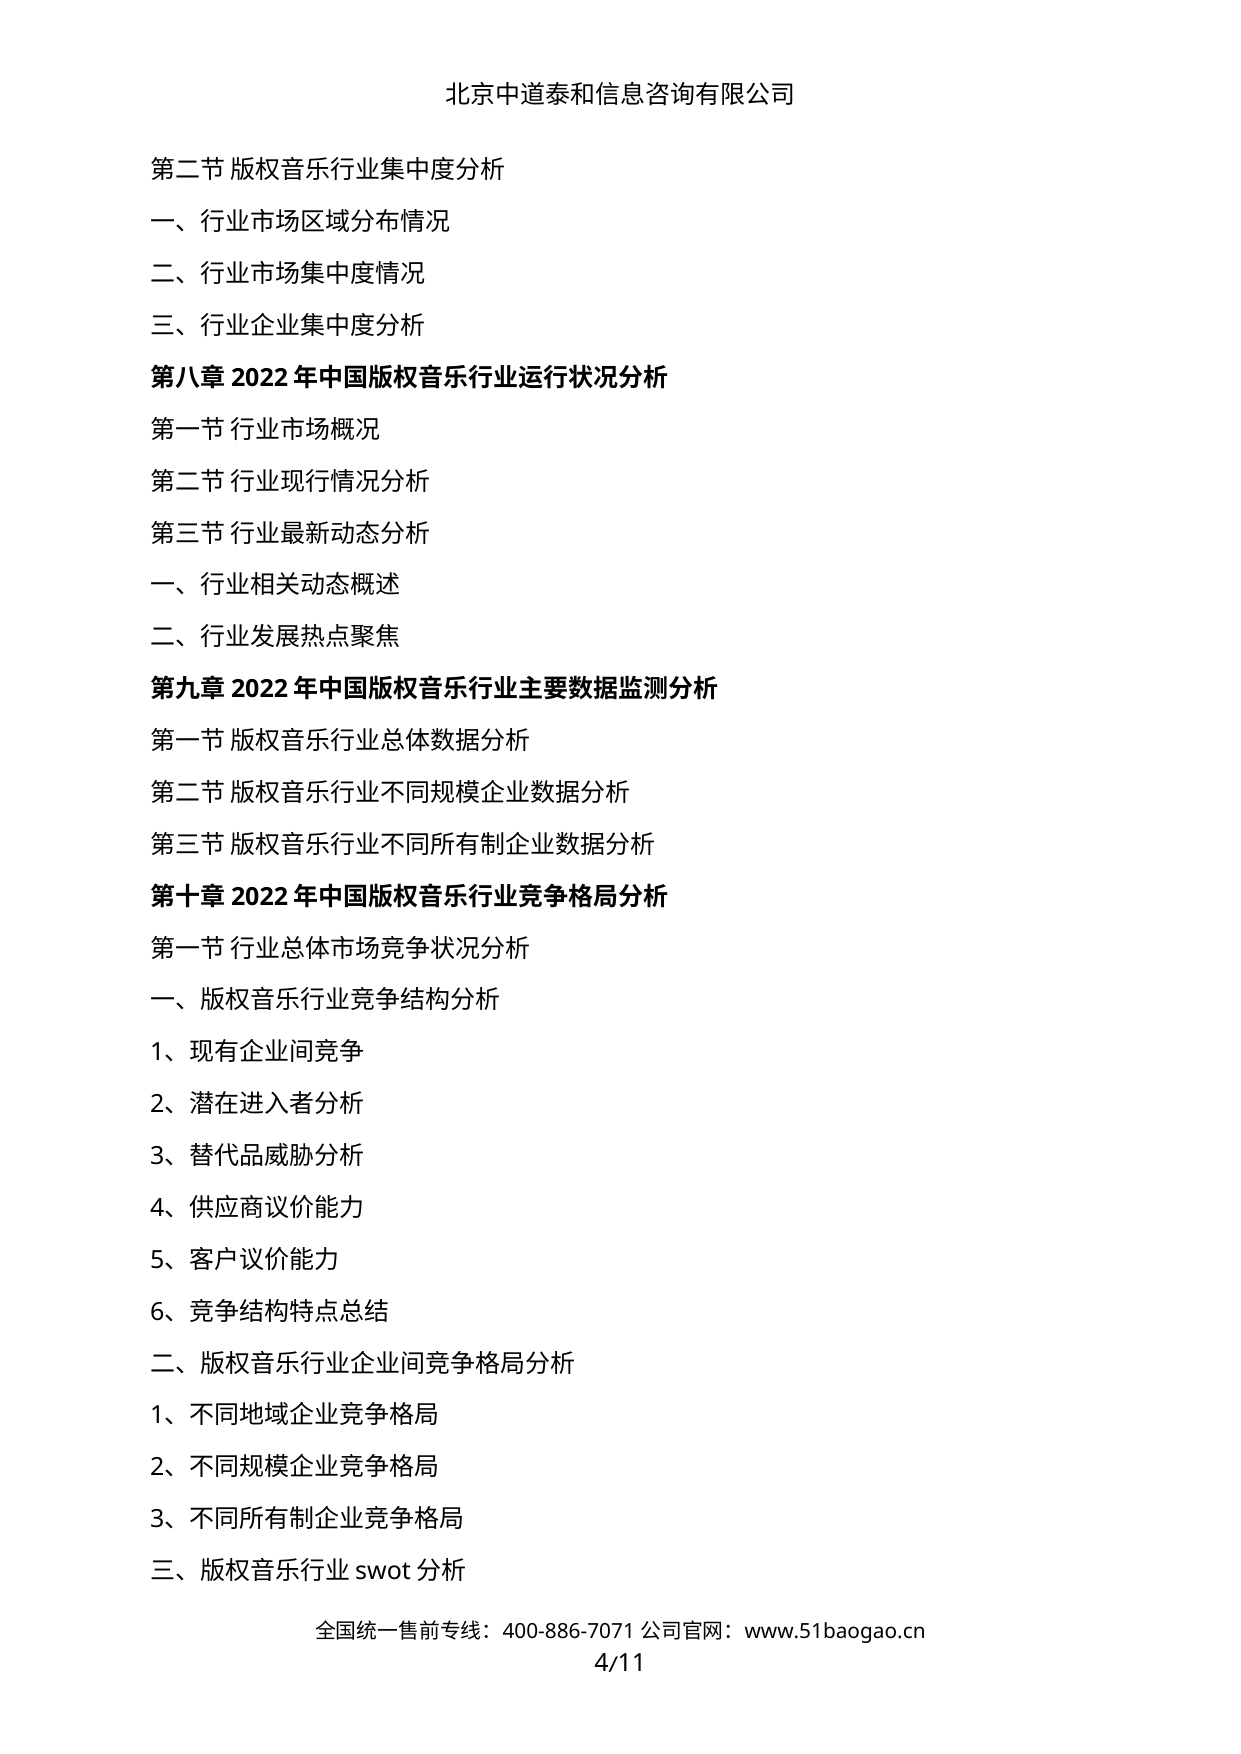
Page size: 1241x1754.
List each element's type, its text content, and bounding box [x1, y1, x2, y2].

text 二、行业发展热点聚焦 [150, 617, 1090, 653]
text 三、行业企业集中度分析 [150, 306, 1090, 342]
text 3、替代品威胁分析 [150, 1136, 1090, 1172]
text 第九章 2022年中国版权音乐行业主要数据监测分析 [150, 669, 1090, 705]
text 5、客户议价能力 [150, 1239, 1090, 1276]
text 一、行业市场区域分布情况 [150, 202, 1090, 238]
text 第十章 2022年中国版权音乐行业竞争格局分析 [150, 876, 1090, 912]
text 第一节 行业市场概况 [150, 409, 1090, 446]
text 第二节 版权音乐行业不同规模企业数据分析 [150, 772, 1090, 809]
text 第二节 行业现行情况分析 [150, 461, 1090, 497]
text 3、不同所有制企业竞争格局 [150, 1499, 1090, 1535]
text 一、行业相关动态概述 [150, 565, 1090, 601]
text 第三节 版权音乐行业不同所有制企业数据分析 [150, 824, 1090, 861]
text 三、版权音乐行业swot分析 [150, 1551, 1090, 1587]
text 4、供应商议价能力 [150, 1187, 1090, 1224]
text 第八章 2022年中国版权音乐行业运行状况分析 [150, 357, 1090, 394]
text 第一节 版权音乐行业总体数据分析 [150, 721, 1090, 757]
text 2、不同规模企业竞争格局 [150, 1447, 1090, 1483]
text 第二节 版权音乐行业集中度分析 [150, 150, 1090, 186]
text 二、版权音乐行业企业间竞争格局分析 [150, 1343, 1090, 1379]
text 1、不同地域企业竞争格局 [150, 1395, 1090, 1431]
text 第三节 行业最新动态分析 [150, 513, 1090, 549]
text 1、现有企业间竞争 [150, 1032, 1090, 1068]
text 二、行业市场集中度情况 [150, 254, 1090, 290]
text 2、潜在进入者分析 [150, 1084, 1090, 1120]
text 一、版权音乐行业竞争结构分析 [150, 980, 1090, 1016]
text 6、竞争结构特点总结 [150, 1291, 1090, 1327]
text 第一节 行业总体市场竞争状况分析 [150, 928, 1090, 964]
